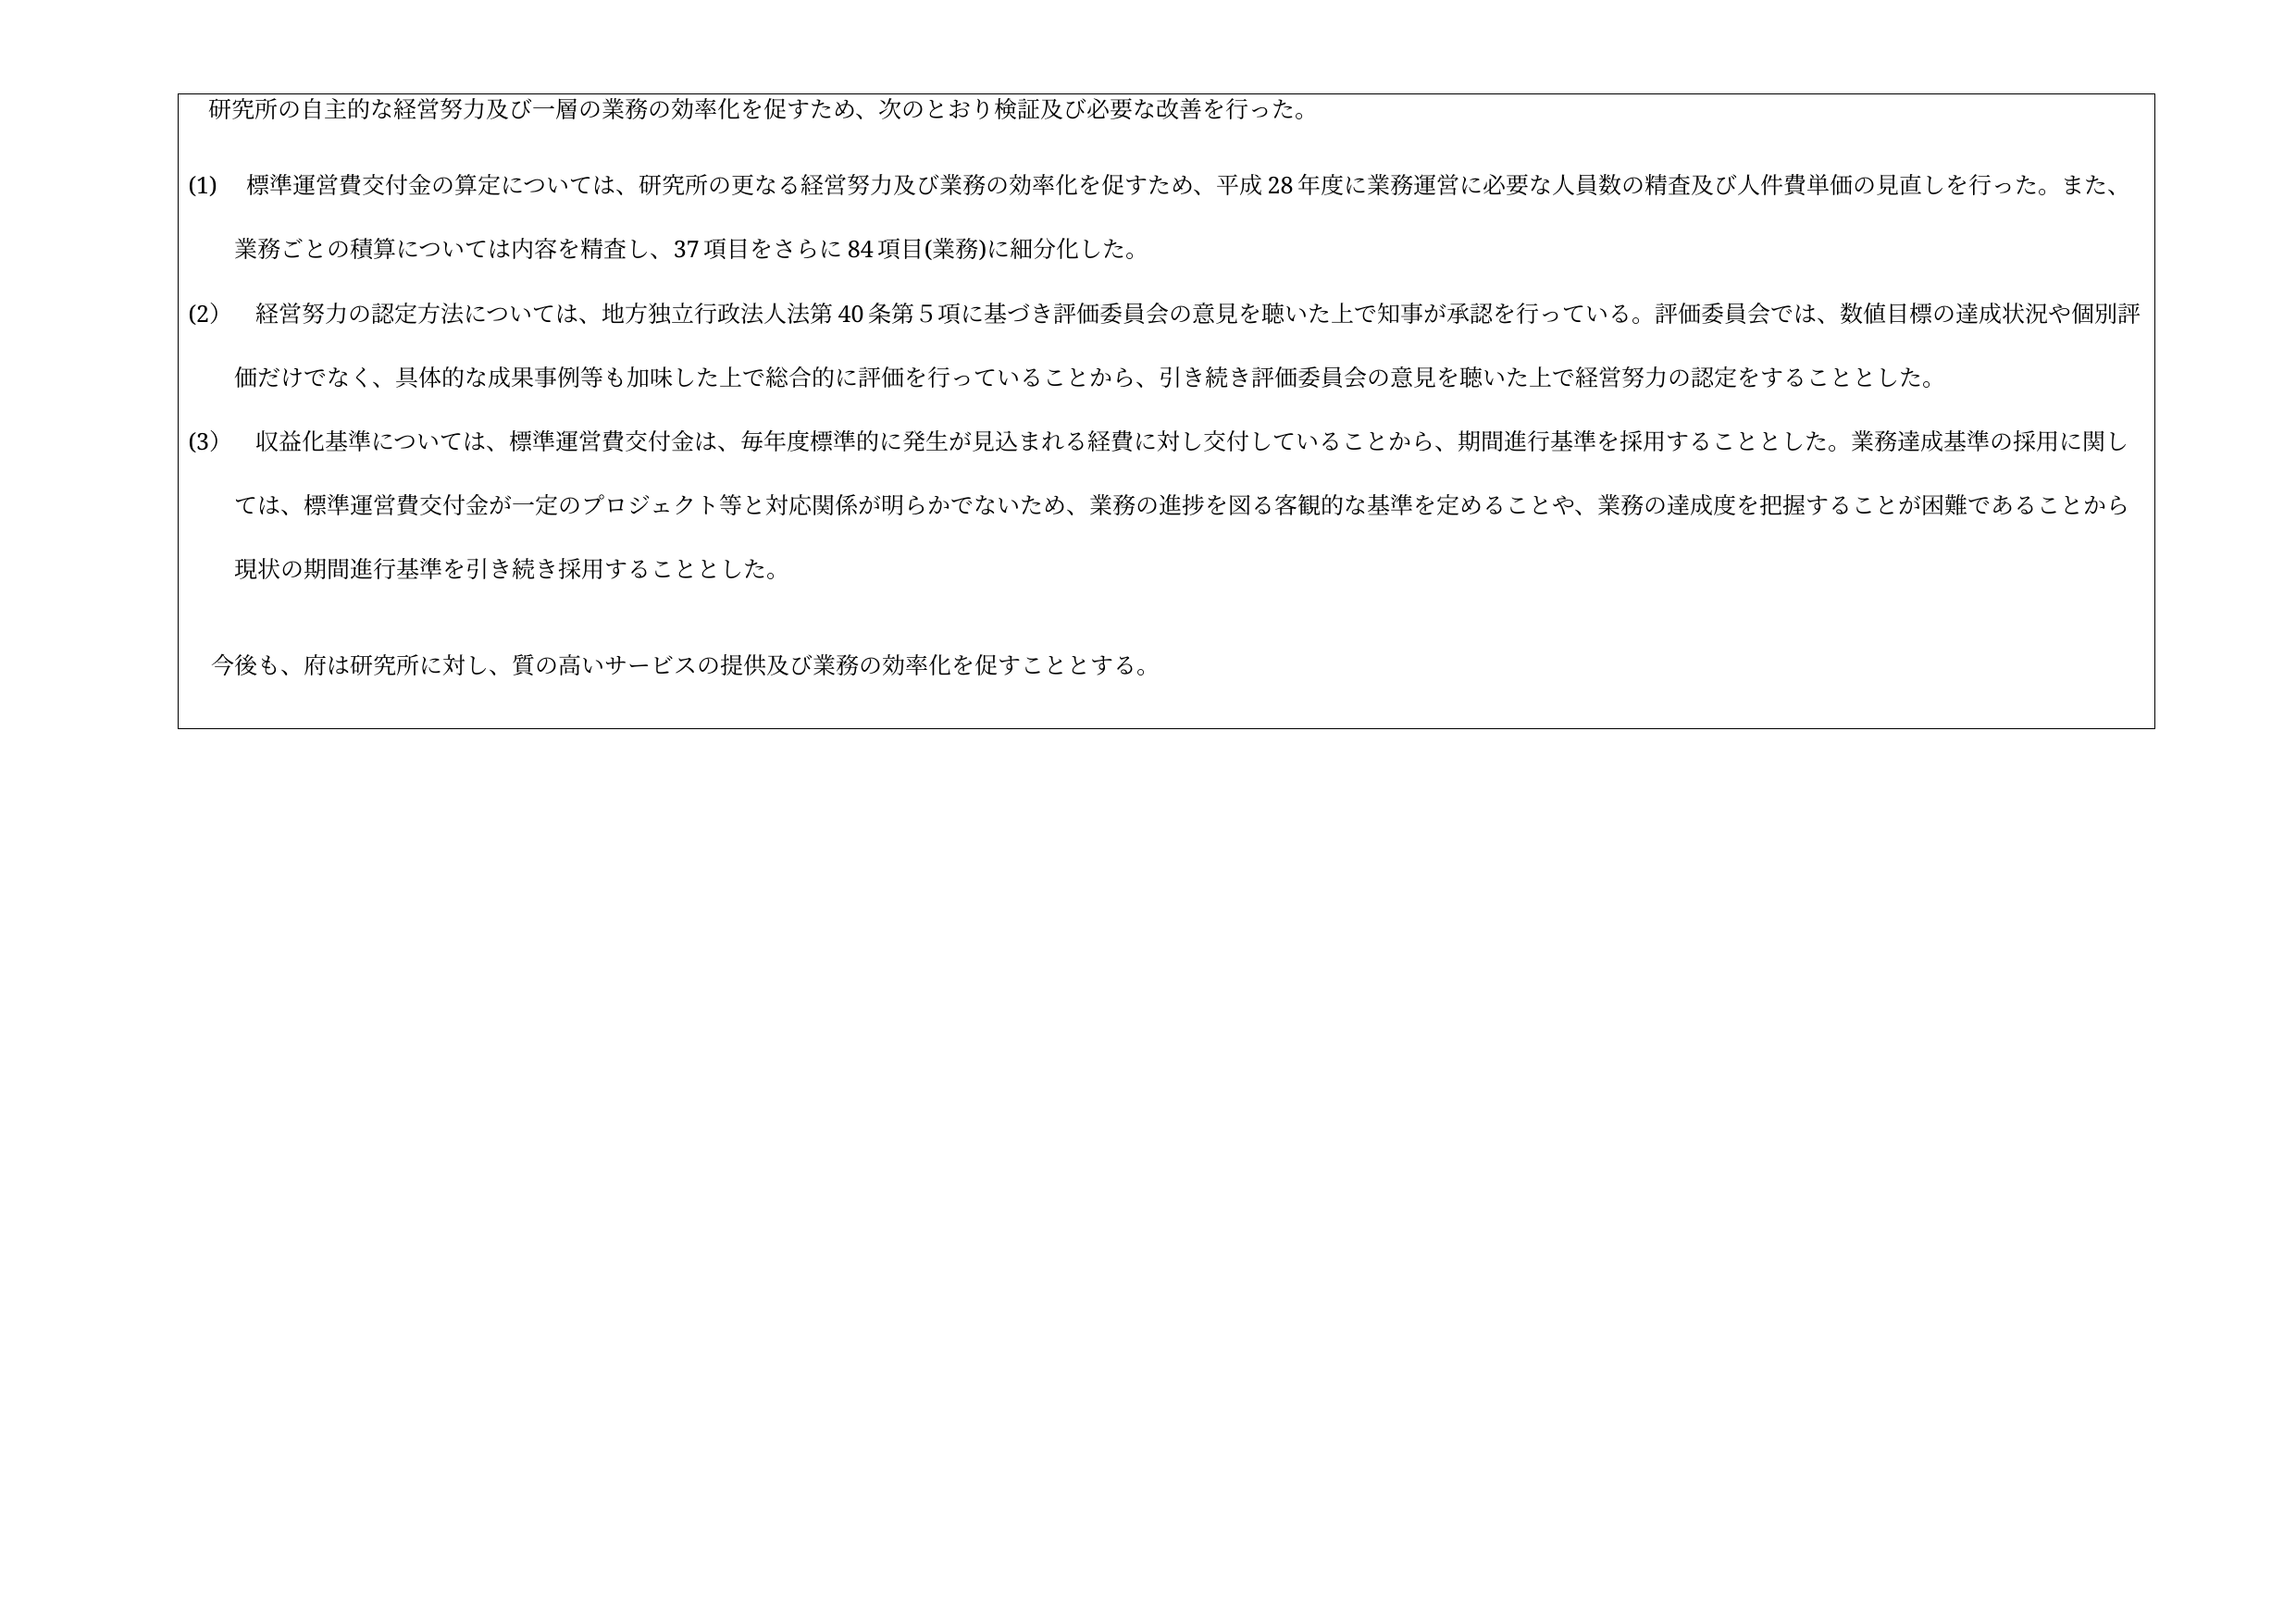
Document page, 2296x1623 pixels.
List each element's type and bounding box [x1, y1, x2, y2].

table_cell [179, 94, 2154, 728]
